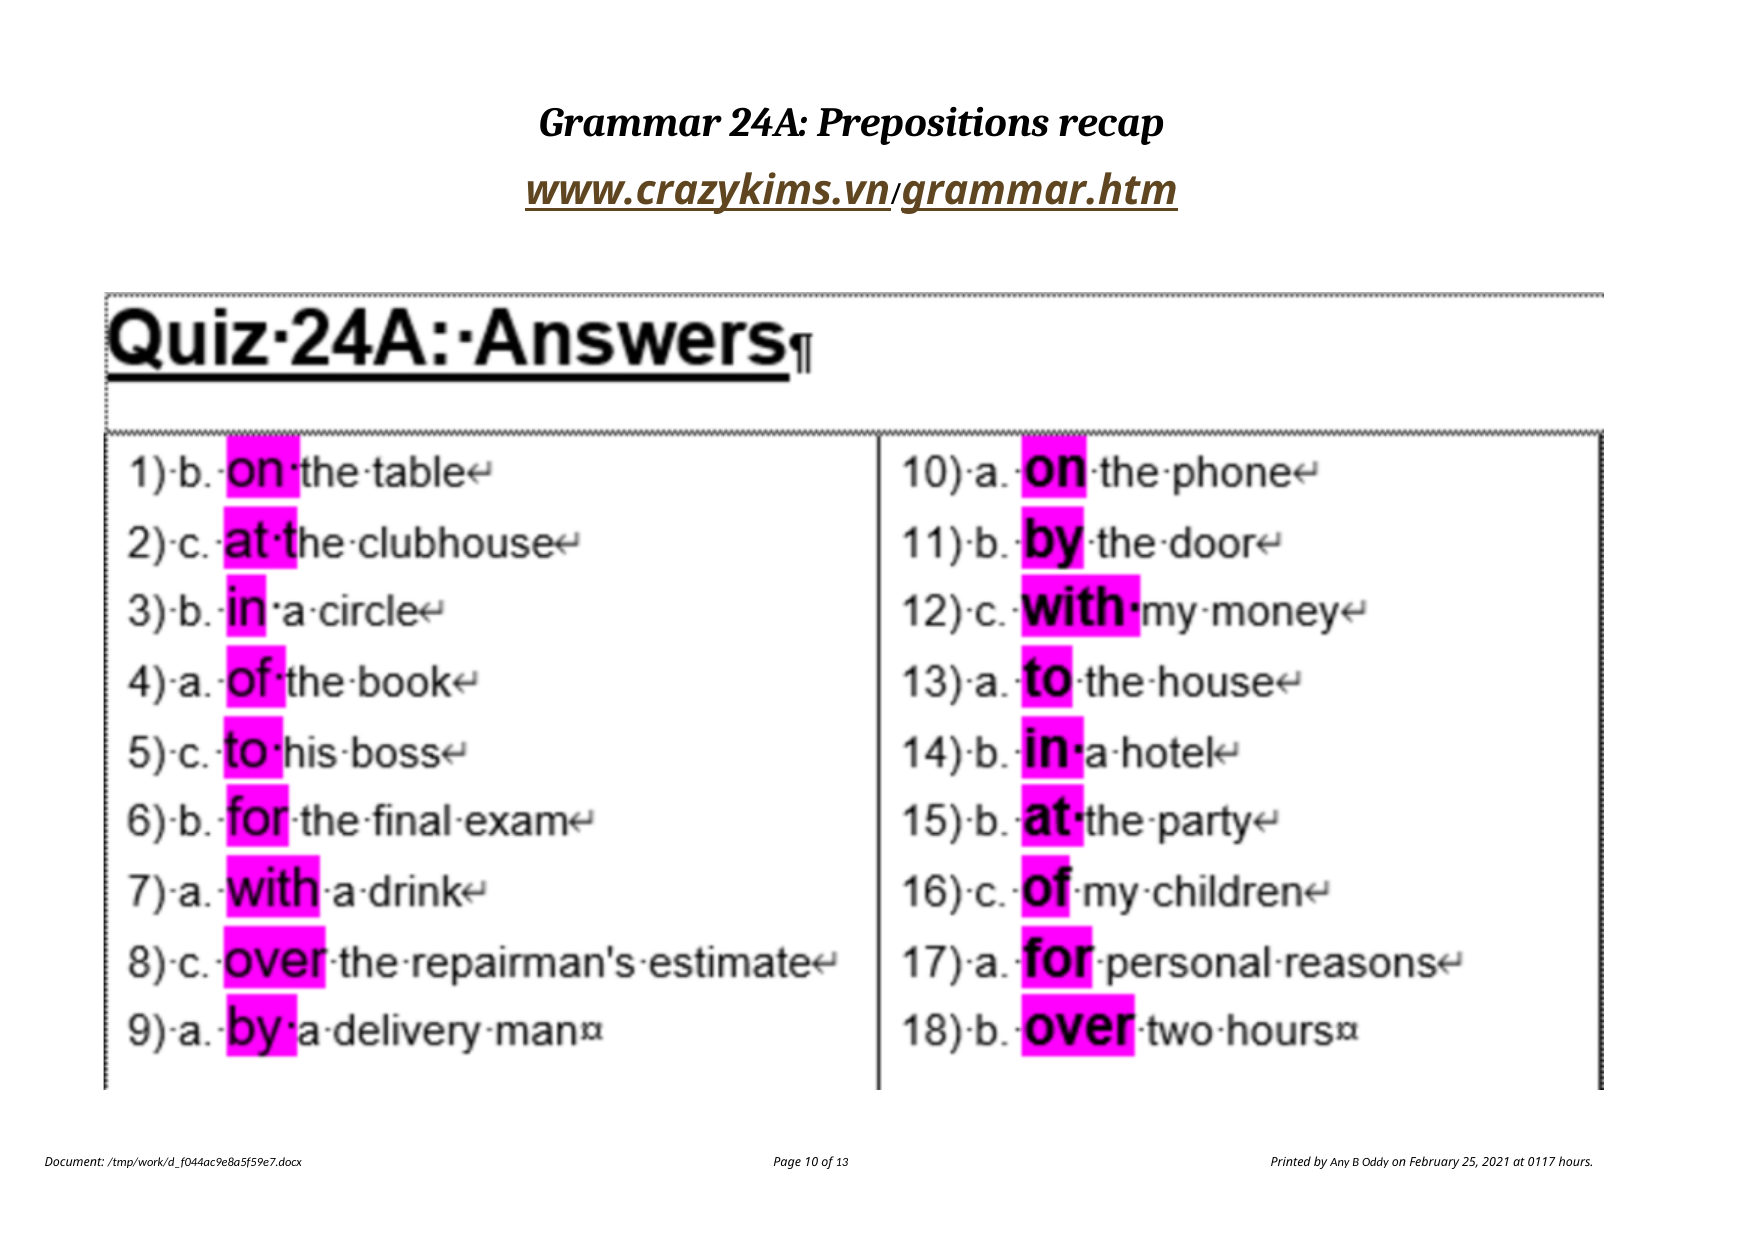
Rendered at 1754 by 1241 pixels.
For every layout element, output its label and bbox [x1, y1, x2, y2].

picture [103, 292, 1604, 1090]
